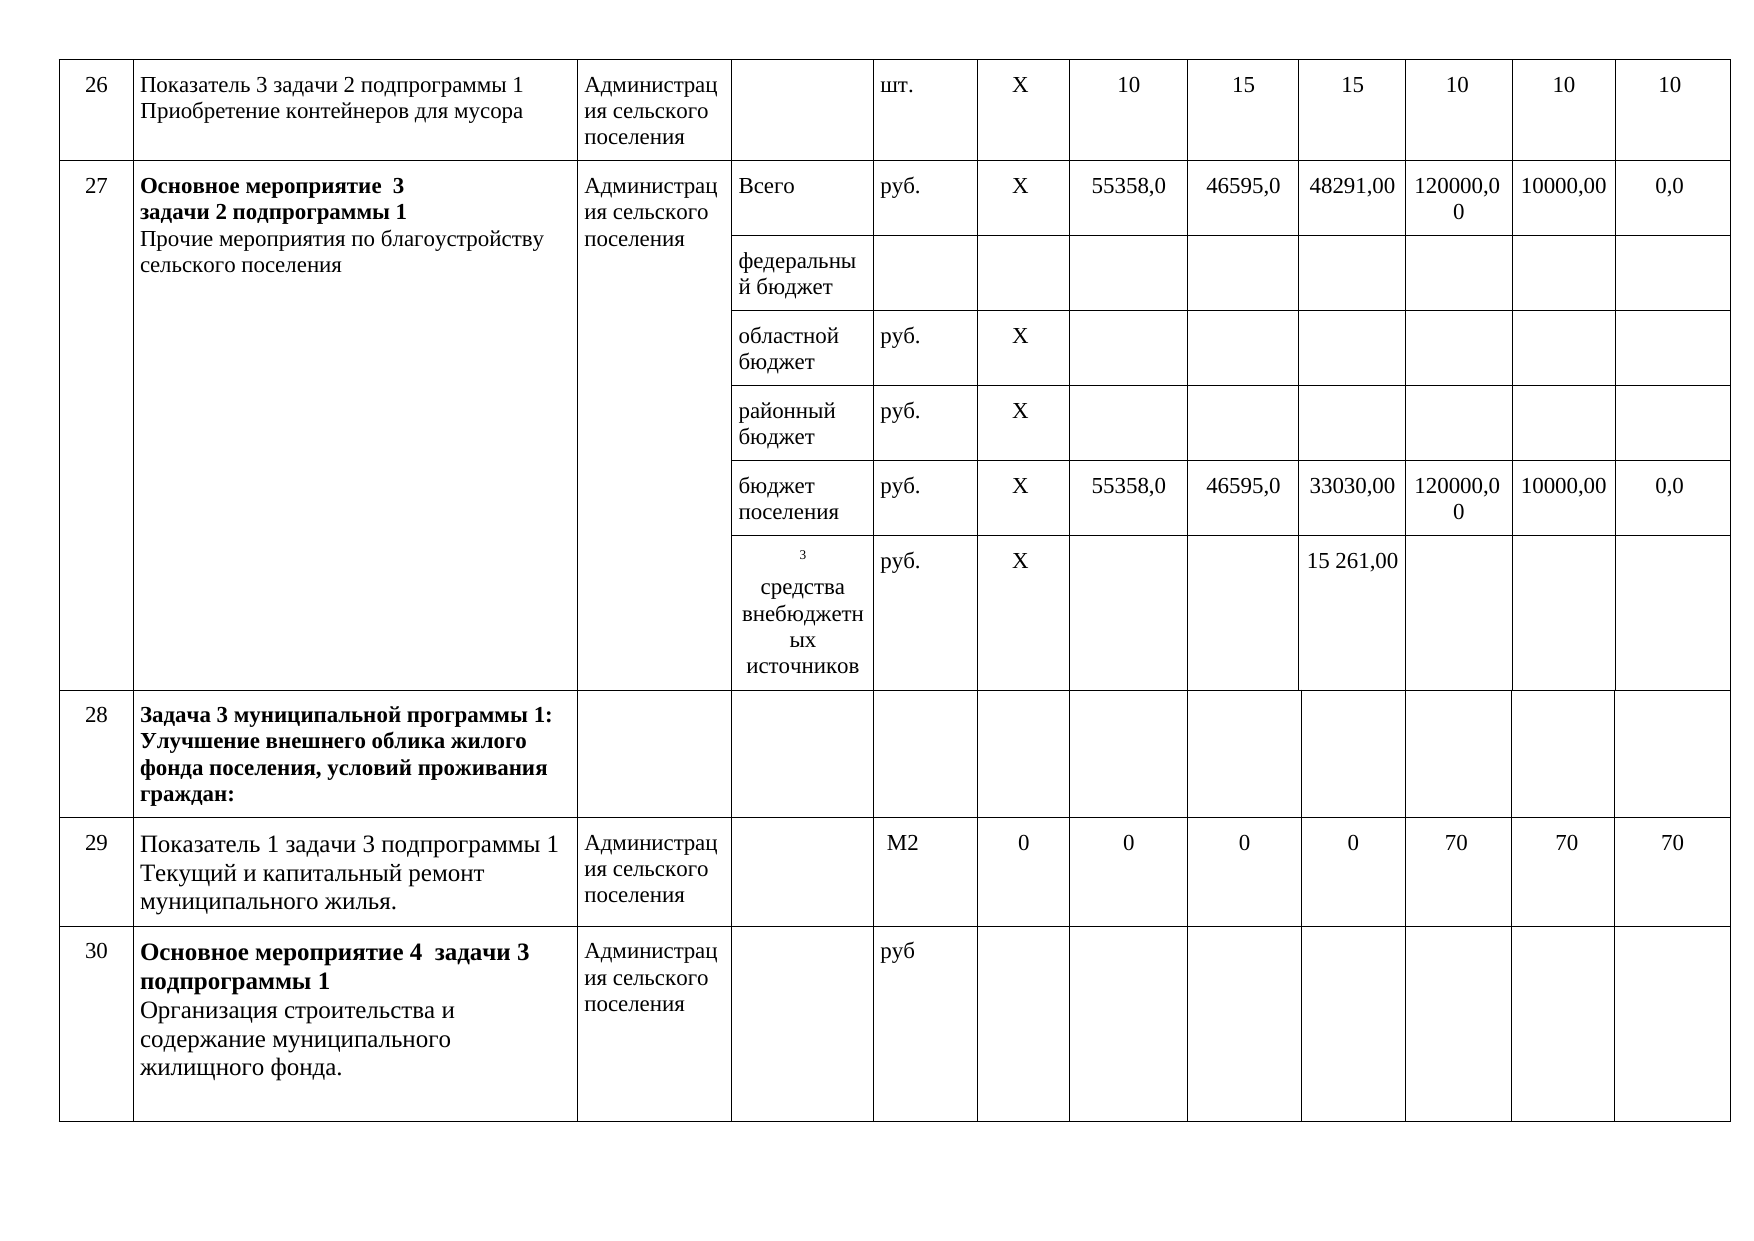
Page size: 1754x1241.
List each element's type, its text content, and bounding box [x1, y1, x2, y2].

table_cell 70 [1615, 818, 1730, 926]
table_cell [732, 60, 873, 160]
table_cell [1616, 386, 1730, 460]
table_cell [732, 691, 873, 817]
table_cell [1406, 927, 1511, 1121]
table_cell [1188, 236, 1298, 310]
table_cell Администрация сельского поселения [578, 161, 731, 689]
table_cell Администрация сельского поселения [578, 818, 731, 926]
table_cell 0 [1302, 818, 1405, 926]
table_cell 46595,0 [1188, 461, 1298, 535]
table_cell бюджет поселения [732, 461, 873, 535]
table_cell 46595,0 [1188, 161, 1298, 235]
table_cell [1070, 927, 1187, 1121]
table_cell руб. [874, 386, 977, 460]
table_cell [1299, 311, 1405, 385]
table_cell [1615, 927, 1730, 1121]
table_cell [978, 236, 1069, 310]
table_cell [1188, 691, 1301, 817]
table_cell Х [978, 386, 1069, 460]
table_cell 0,0 [1616, 461, 1730, 535]
table_cell Х [978, 536, 1069, 689]
table_cell [1406, 236, 1512, 310]
table_cell [1188, 386, 1298, 460]
table_cell 55358,0 [1070, 461, 1187, 535]
table_cell [1616, 311, 1730, 385]
table_cell [1188, 311, 1298, 385]
table_cell 55358,0 [1070, 161, 1187, 235]
table_cell руб. [874, 161, 977, 235]
table_cell 120000,00 [1406, 161, 1512, 235]
table_cell 10000,00 [1513, 161, 1615, 235]
table_cell 3 средства внебюджетных источников [732, 536, 873, 689]
table_cell [1302, 691, 1405, 817]
table_cell руб [874, 927, 977, 1121]
table_cell руб. [874, 311, 977, 385]
table_cell [1070, 691, 1187, 817]
table_cell Основное мероприятие 3 задачи 2 подпрограммы 1 Прочие мероприятия по благоустройству сельского поселения [134, 161, 577, 689]
table_cell 70 [1406, 818, 1511, 926]
table_cell 15 [1299, 60, 1405, 160]
table_cell [1513, 536, 1615, 689]
table_cell [1406, 536, 1512, 689]
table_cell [578, 60, 731, 160]
table_cell 0 [978, 818, 1069, 926]
table_cell [1070, 386, 1187, 460]
table_cell [1302, 927, 1405, 1121]
table_cell 15 [1188, 60, 1298, 160]
table_cell 48291,00 [1299, 161, 1405, 235]
table_cell [874, 691, 977, 817]
table_cell [1615, 691, 1730, 817]
table_cell [1406, 386, 1512, 460]
table_cell 10 [1406, 60, 1512, 160]
table_cell [578, 691, 731, 817]
table_cell 10000,00 [1513, 461, 1615, 535]
table_cell Х [978, 60, 1069, 160]
table_cell [1188, 927, 1301, 1121]
table_cell [1616, 236, 1730, 310]
table_cell Задача 3 муниципальной программы 1: Улучшение внешнего облика жилого фонда поселения, условий проживания граждан: [134, 691, 577, 817]
table_cell 33030,00 [1299, 461, 1405, 535]
table_cell районный бюджет [732, 386, 873, 460]
table_cell [1070, 236, 1187, 310]
table_cell 10 [1513, 60, 1615, 160]
table_cell Х [978, 461, 1069, 535]
table_cell [874, 236, 977, 310]
table_cell 28 [60, 691, 133, 817]
table_cell 0,0 [1616, 161, 1730, 235]
table_cell 10 [1616, 60, 1730, 160]
table_cell 26 [60, 60, 133, 160]
table_cell [1512, 927, 1614, 1121]
table_cell Основное мероприятие 4 задачи 3 подпрограммы 1 Организация строительства и содержание муниципального жилищного фонда. [134, 927, 577, 1121]
table_cell [1513, 236, 1615, 310]
table_cell [1513, 311, 1615, 385]
table_cell [1512, 691, 1614, 817]
table_cell [732, 818, 873, 926]
table_cell 120000,00 [1406, 461, 1512, 535]
table_cell шт. [874, 60, 977, 160]
table_cell руб. [874, 536, 977, 689]
table_cell 15 261,00 [1299, 536, 1405, 689]
table_cell [1616, 536, 1730, 689]
table_cell 0 [1188, 818, 1301, 926]
table_cell Х [978, 311, 1069, 385]
table_cell федеральный бюджет [732, 236, 873, 310]
table_cell Х [978, 161, 1069, 235]
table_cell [578, 927, 731, 1121]
table_cell 70 [1512, 818, 1614, 926]
table_cell [1188, 536, 1298, 689]
table_cell [978, 691, 1069, 817]
table_cell [978, 927, 1069, 1121]
table_cell руб. [874, 461, 977, 535]
table_cell 30 [60, 927, 133, 1121]
table_cell [1299, 386, 1405, 460]
table_cell 27 [60, 161, 133, 689]
table_cell [1406, 311, 1512, 385]
table_cell областной бюджет [732, 311, 873, 385]
table_cell М2 [874, 818, 977, 926]
table_cell 0 [1070, 818, 1187, 926]
table_cell Показатель 1 задачи 3 подпрограммы 1 Текущий и капитальный ремонт муниципального жилья. [134, 818, 577, 926]
table_cell [1406, 691, 1511, 817]
table_cell 29 [60, 818, 133, 926]
table_cell [732, 927, 873, 1121]
table_cell [1070, 311, 1187, 385]
table_cell Показатель 3 задачи 2 подпрограммы 1 Приобретение контейнеров для мусора [134, 60, 577, 160]
table_cell [1299, 236, 1405, 310]
table_cell [1070, 536, 1187, 689]
table_cell 10 [1070, 60, 1187, 160]
table_cell [1513, 386, 1615, 460]
table_cell Всего [732, 161, 873, 235]
